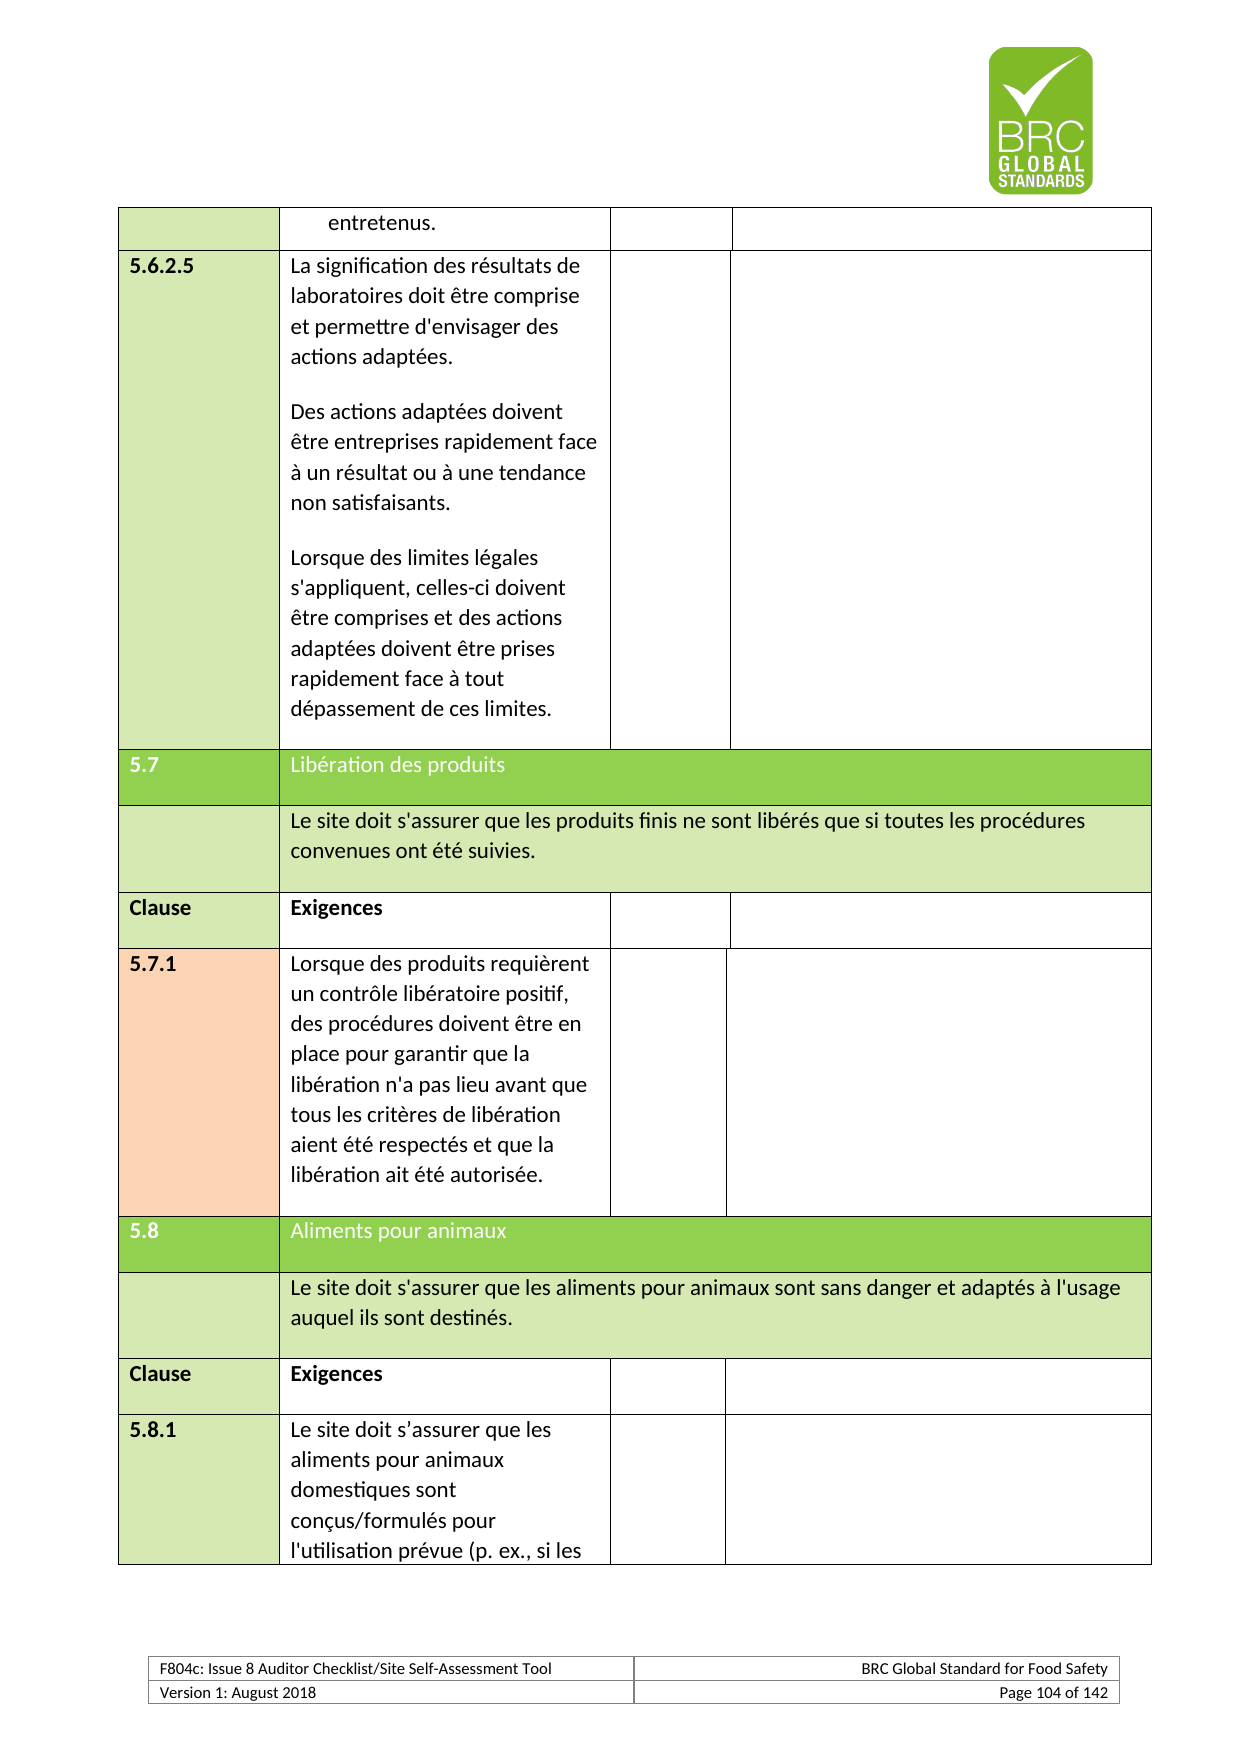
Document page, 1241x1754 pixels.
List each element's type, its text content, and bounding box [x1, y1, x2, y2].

table_cell [611, 251, 730, 749]
table_cell Lorsque des produits requièrent un contrôle libératoire positif, des procédures doivent être en place pour garantir que la libération n'a pas lieu avant que tous les critères de libération aient été respectés et que la libération ait été autorisée. [280, 949, 610, 1216]
table_cell [611, 949, 726, 1216]
table_cell 5.8 [119, 1217, 279, 1272]
table_cell Le site doit s'assurer que les aliments pour animaux sont sans danger et adaptés à l'usage auquel ils sont destinés. [280, 1273, 1151, 1358]
table_cell [611, 1359, 725, 1414]
table_cell 5.6.2.4 [119, 208, 279, 250]
table_cell [726, 1415, 1151, 1564]
table_cell [611, 208, 732, 250]
table_cell [733, 208, 1151, 250]
table_cell Clause [119, 1359, 279, 1414]
table_cell 5.7.1 [119, 949, 279, 1216]
table_cell Libération des produits [280, 750, 1151, 805]
table_cell Clause [119, 893, 279, 948]
table_cell [119, 1273, 279, 1358]
table_cell [611, 1415, 725, 1564]
table_cell [611, 893, 730, 948]
table_cell [727, 949, 1151, 1216]
table_cell [731, 251, 1151, 749]
table_cell Exigences [280, 1359, 610, 1414]
table_cell 5.6.2.5 [119, 251, 279, 749]
table_cell Aliments pour animaux [280, 1217, 1151, 1272]
table_cell La signification des résultats de laboratoires doit être comprise et permettre d'envisager des actions adaptées. Des actions adaptées doivent être entreprises rapidement face à un résultat ou à une tendance non satisfaisants. Lorsque des limites légales s'appliquent, celles-ci doivent être comprises et des actions adaptées doivent être prises rapidement face à tout dépassement de ces limites. [280, 251, 610, 749]
picture [989, 47, 1093, 195]
table_cell 5.7 [119, 750, 279, 805]
table_cell [731, 893, 1151, 948]
table_cell Le site doit s'assurer que les produits finis ne sont libérés que si toutes les procédures convenues ont été suivies. [280, 806, 1151, 892]
table_cell 5.8.1 [119, 1415, 279, 1564]
table_cell [726, 1359, 1151, 1414]
table_cell [119, 806, 279, 892]
table_cell Exigences [280, 893, 610, 948]
